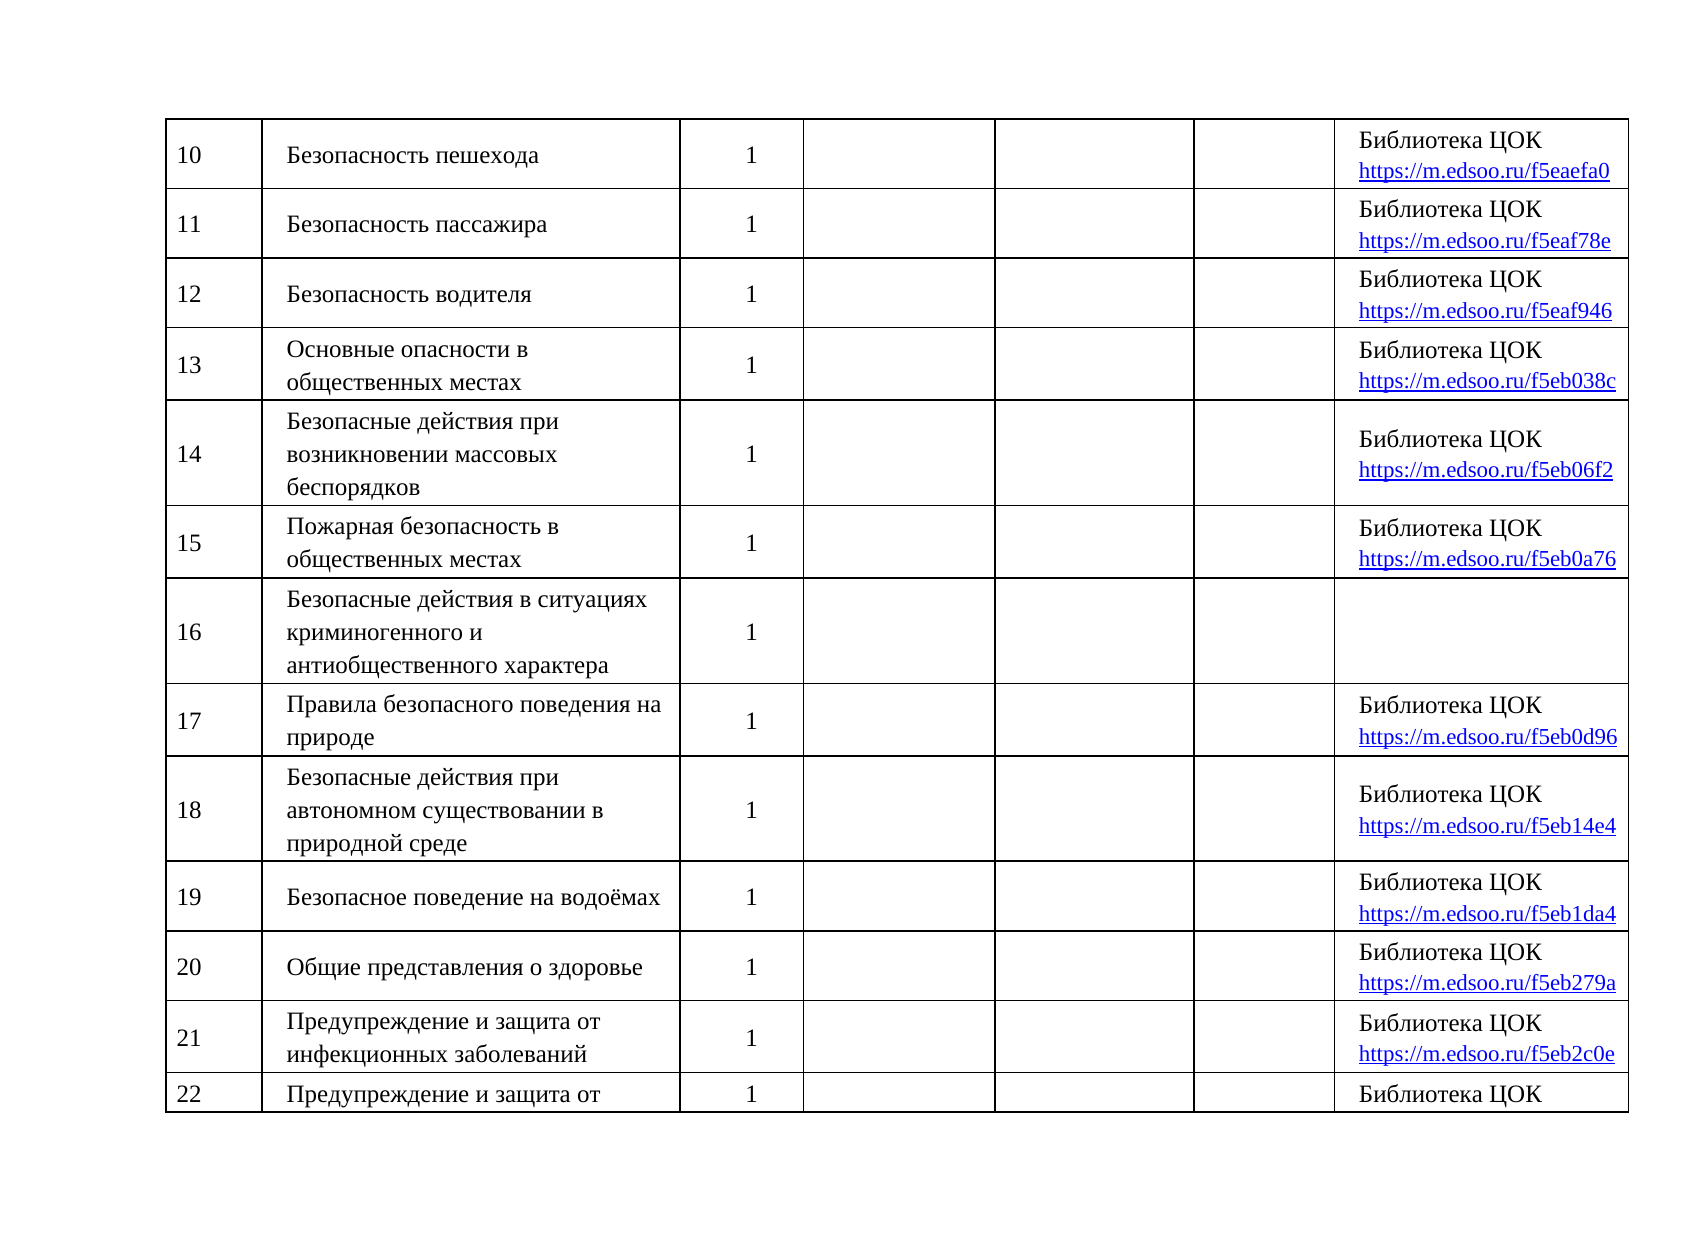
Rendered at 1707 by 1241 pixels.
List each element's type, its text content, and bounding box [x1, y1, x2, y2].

table_cell [996, 1073, 1193, 1111]
table_cell [996, 328, 1193, 399]
table_cell Предупреждение и защита от инфекционных заболеваний [263, 1001, 679, 1072]
table_cell Библиотека ЦОК https://m.edsoo.ru/f5eb0d96 [1335, 684, 1628, 755]
table_cell [996, 932, 1193, 999]
table_cell 13 [167, 328, 261, 399]
table_cell [1195, 757, 1334, 860]
table_cell 12 [167, 259, 261, 327]
table_cell Безопасность пешехода [263, 120, 679, 188]
table_cell Библиотека ЦОК https://m.edsoo.ru/f5eb0a76 [1335, 506, 1628, 577]
table_cell [804, 259, 994, 327]
table_cell Правила безопасного поведения на природе [263, 684, 679, 755]
table_cell [1195, 1073, 1334, 1111]
table_cell [1195, 932, 1334, 999]
table_cell [996, 757, 1193, 860]
table_cell 20 [167, 932, 261, 999]
table_cell [804, 1001, 994, 1072]
table_cell [996, 120, 1193, 188]
table_cell [804, 757, 994, 860]
table_cell 1 [681, 684, 803, 755]
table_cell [263, 1073, 679, 1111]
table_cell 16 [167, 579, 261, 682]
table_cell Библиотека ЦОК https://m.edsoo.ru/f5eaefa0 [1335, 120, 1628, 188]
table_cell Основные опасности в общественных местах [263, 328, 679, 399]
table_cell Пожарная безопасность в общественных местах [263, 506, 679, 577]
table_cell Библиотека ЦОК https://m.edsoo.ru/f5eb279a [1335, 932, 1628, 999]
table_cell [804, 932, 994, 999]
table_cell Библиотека ЦОК https://m.edsoo.ru/f5eb2c0e [1335, 1001, 1628, 1072]
table_cell 1 [681, 328, 803, 399]
table_cell 1 [681, 259, 803, 327]
table_cell [804, 862, 994, 930]
table_cell 11 [167, 189, 261, 257]
table_cell Библиотека ЦОК https://m.edsoo.ru/f5eb14e4 [1335, 757, 1628, 860]
table_cell [996, 684, 1193, 755]
table_cell [804, 120, 994, 188]
table_cell [1195, 684, 1334, 755]
table_cell 18 [167, 757, 261, 860]
table_cell [1195, 189, 1334, 257]
table_cell [1335, 579, 1628, 682]
table_cell [804, 579, 994, 682]
table_cell [996, 579, 1193, 682]
table_cell 15 [167, 506, 261, 577]
table_cell 1 [681, 1001, 803, 1072]
table_cell Безопасные действия в ситуациях криминогенного и антиобщественного характера [263, 579, 679, 682]
table_cell Безопасное поведение на водоёмах [263, 862, 679, 930]
table_cell [804, 189, 994, 257]
table_cell [1195, 401, 1334, 505]
table_cell 1 [681, 932, 803, 999]
table_cell 14 [167, 401, 261, 505]
table_cell [1195, 259, 1334, 327]
table_cell [804, 401, 994, 505]
table_cell Безопасные действия при автономном существовании в природной среде [263, 757, 679, 860]
table_cell 1 [681, 189, 803, 257]
table_cell [996, 506, 1193, 577]
table_cell Библиотека ЦОК https://m.edsoo.ru/f5eb1da4 [1335, 862, 1628, 930]
table_cell 1 [681, 862, 803, 930]
table_cell Библиотека ЦОК https://m.edsoo.ru/f5eaf78e [1335, 189, 1628, 257]
table_cell Библиотека ЦОК https://m.edsoo.ru/f5eaf946 [1335, 259, 1628, 327]
table_cell 1 [681, 757, 803, 860]
table_cell [804, 1073, 994, 1111]
table_cell [1195, 579, 1334, 682]
table_cell Библиотека ЦОК https://m.edsoo.ru/f5eb038c [1335, 328, 1628, 399]
table_cell Безопасность пассажира [263, 189, 679, 257]
table_cell 21 [167, 1001, 261, 1072]
table_cell 1 [681, 1073, 803, 1111]
table_cell 10 [167, 120, 261, 188]
table_cell [1195, 328, 1334, 399]
table_cell 1 [681, 579, 803, 682]
table_cell 22 [167, 1073, 261, 1111]
table_cell 1 [681, 401, 803, 505]
table_cell [804, 328, 994, 399]
table_cell 19 [167, 862, 261, 930]
table_cell Безопасность водителя [263, 259, 679, 327]
table_cell [996, 862, 1193, 930]
table_cell [804, 506, 994, 577]
table_cell [1195, 120, 1334, 188]
table_cell [996, 401, 1193, 505]
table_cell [1335, 1073, 1628, 1111]
table_cell [996, 189, 1193, 257]
table_cell Библиотека ЦОК https://m.edsoo.ru/f5eb06f2 [1335, 401, 1628, 505]
table_cell [1195, 862, 1334, 930]
table_cell Безопасные действия при возникновении массовых беспорядков [263, 401, 679, 505]
table_cell 17 [167, 684, 261, 755]
table_cell [1195, 1001, 1334, 1072]
table_cell 1 [681, 506, 803, 577]
table_cell [996, 1001, 1193, 1072]
table_cell [996, 259, 1193, 327]
table_cell Общие представления о здоровье [263, 932, 679, 999]
table_cell [1195, 506, 1334, 577]
table_cell 1 [681, 120, 803, 188]
table_cell [804, 684, 994, 755]
